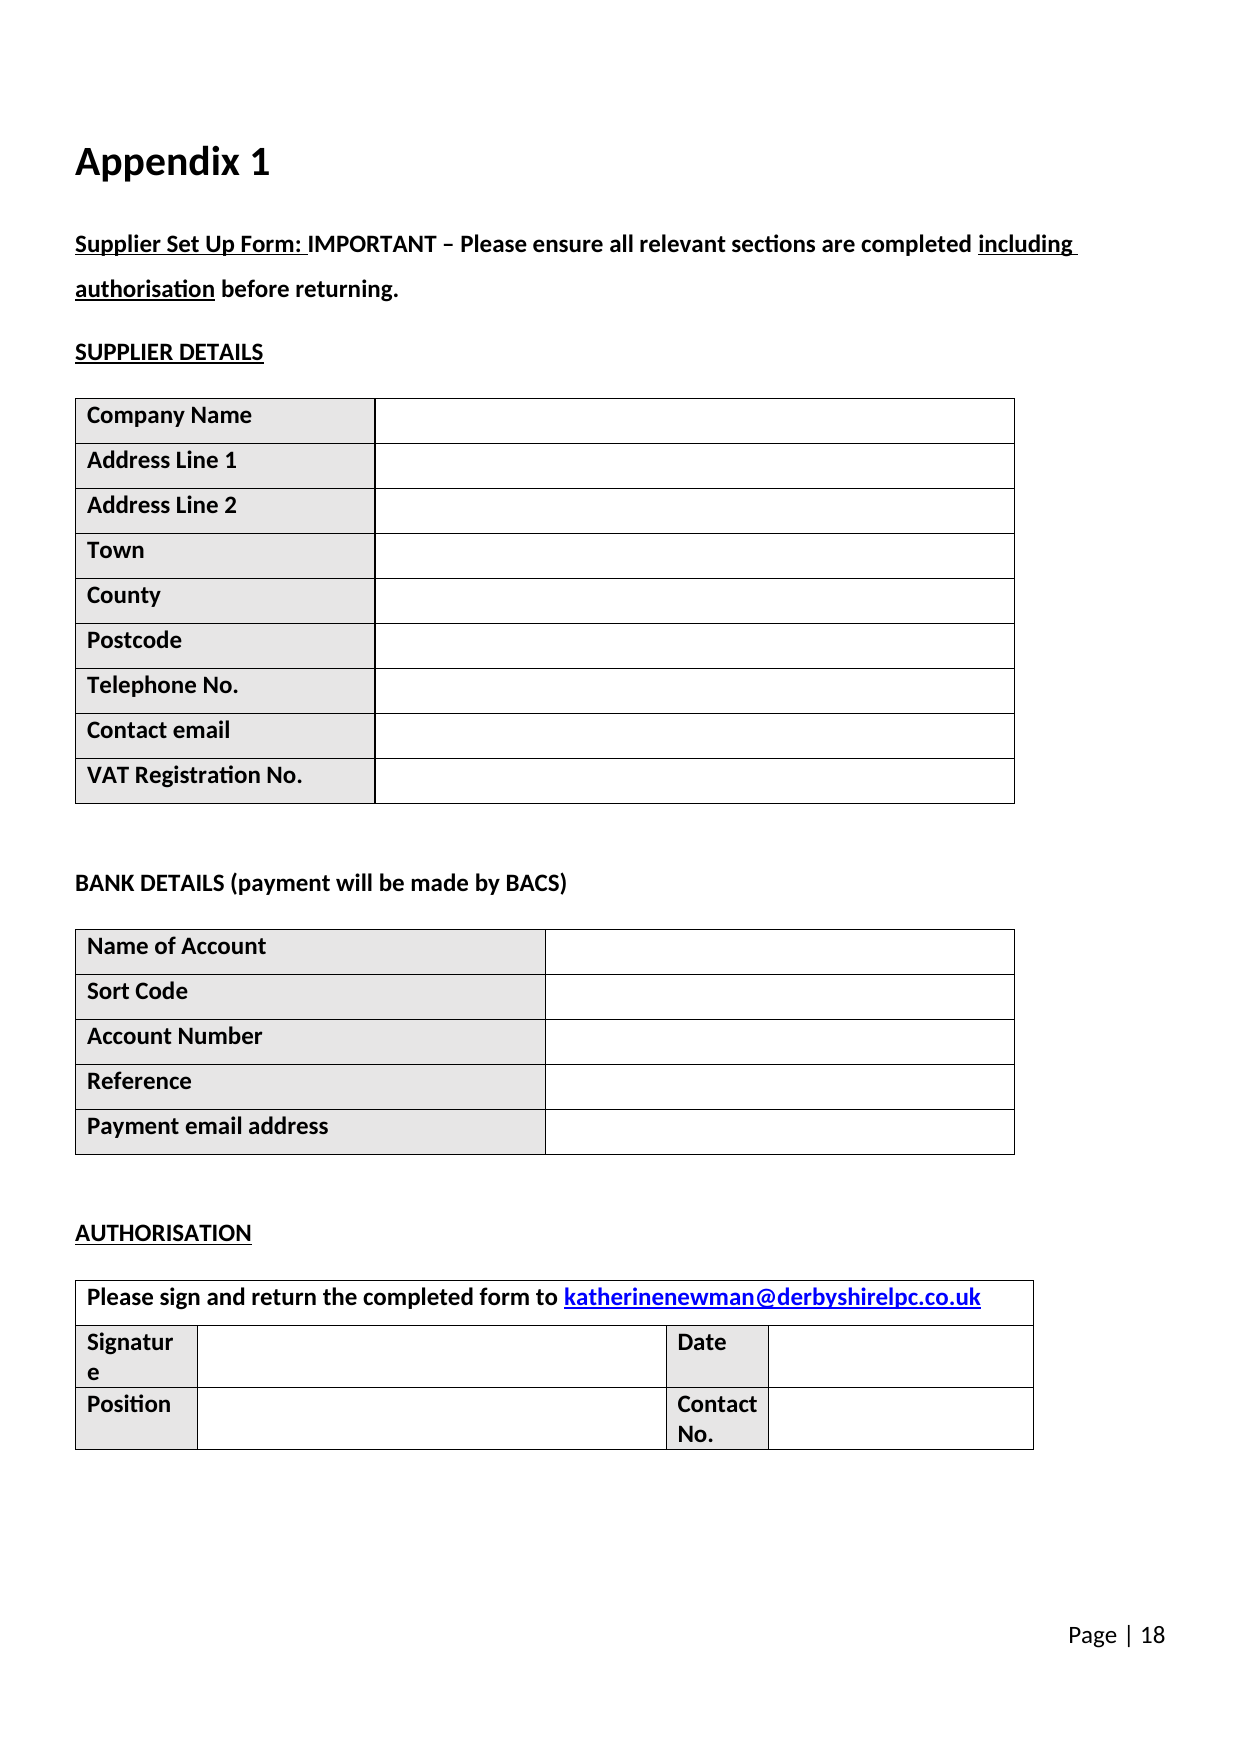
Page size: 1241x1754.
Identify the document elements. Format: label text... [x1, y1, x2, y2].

table_cell [376, 534, 1014, 578]
table_cell Town [76, 534, 374, 578]
table_cell Address Line 1 [76, 444, 374, 488]
table_cell Address Line 2 [76, 489, 374, 533]
table_cell [769, 1326, 1033, 1387]
table_cell [376, 714, 1014, 758]
table_cell Sort Code [76, 975, 545, 1019]
table_header Please sign and return the completed form to katherinenewman@derbyshirelpc.co.uk [76, 1281, 1033, 1325]
text AUTHORISATION [75, 1217, 1165, 1248]
table_header Name of Account [76, 930, 545, 974]
text Supplier Set Up Form: IMPORTANT – Please ensure all relevant sections are completed including authorisation before returning. [75, 228, 1165, 304]
table_cell Telephone No. [76, 669, 374, 713]
table_cell [376, 579, 1014, 623]
table_cell Postcode [76, 624, 374, 668]
table_cell Date [667, 1326, 768, 1387]
table_cell Payment email address [76, 1110, 545, 1154]
table_cell [376, 444, 1014, 488]
table_cell [546, 975, 1014, 1019]
table_cell [376, 759, 1014, 803]
table_cell VAT Registration No. [76, 759, 374, 803]
table_cell [376, 669, 1014, 713]
table_cell Reference [76, 1065, 545, 1109]
table_cell [198, 1326, 666, 1387]
table_header [376, 399, 1014, 443]
table_cell Signature [76, 1326, 197, 1387]
table_cell Position [76, 1388, 197, 1449]
text Appendix 1 [75, 135, 1165, 186]
text SUPPLIER DETAILS [75, 336, 1165, 366]
table_cell Account Number [76, 1020, 545, 1064]
table_cell [198, 1388, 666, 1449]
table_cell Contact No. [667, 1388, 768, 1449]
table_header Company Name [76, 399, 374, 443]
table_cell [546, 1065, 1014, 1109]
table_cell [376, 624, 1014, 668]
table_cell [376, 489, 1014, 533]
table_header [546, 930, 1014, 974]
text BANK DETAILS (payment will be made by BACS) [75, 867, 1165, 897]
table_cell Contact email [76, 714, 374, 758]
table_cell [546, 1110, 1014, 1154]
table_cell [546, 1020, 1014, 1064]
table_cell County [76, 579, 374, 623]
table_cell [769, 1388, 1033, 1449]
